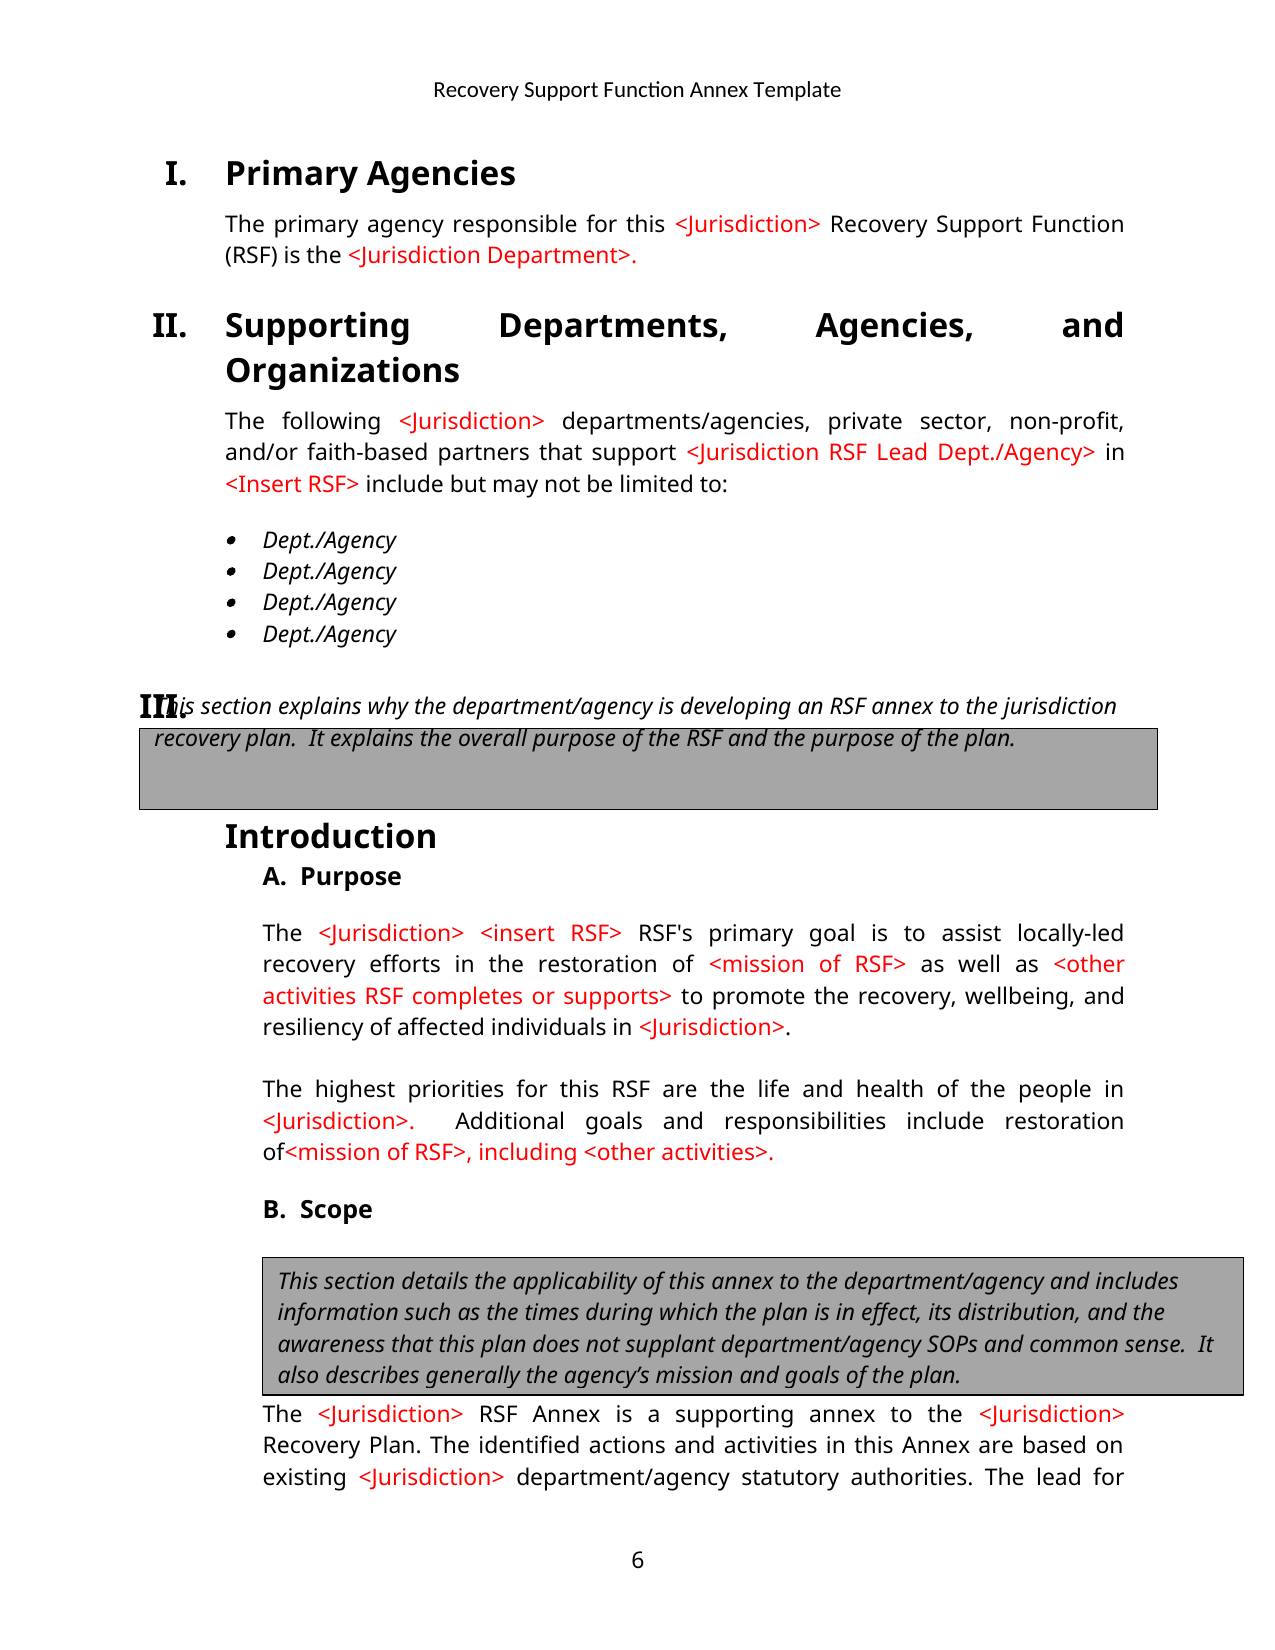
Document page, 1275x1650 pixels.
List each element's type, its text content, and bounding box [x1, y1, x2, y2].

text The highest priorities for this RSF are the life and health of the people in <Jurisdiction>. Additional goals and responsibilities include restoration of<mission of RSF>, including <other activities>. [262, 1073, 1125, 1167]
subtitle Supporting Departments, Agencies, and Organizations [187, 302, 1125, 392]
subtitle Scope [262, 1192, 1125, 1226]
subtitle Purpose [262, 858, 1125, 892]
text The <Jurisdiction> <insert RSF> RSF's primary goal is to assist locally-led recovery efforts in the restoration of <mission of RSF> as well as <other activities RSF completes or supports> to promote the recovery, wellbeing, and resiliency of affected individuals in <Jurisdiction>. [262, 917, 1125, 1042]
list Dept./Agency [225, 555, 1125, 586]
text The following <Jurisdiction> departments/agencies, private sector, non-profit, and/or faith-based partners that support <Jurisdiction RSF Lead Dept./Agency> in <Insert RSF> include but may not be limited to: [225, 405, 1125, 499]
list Dept./Agency [225, 617, 1125, 649]
list Dept./Agency [225, 524, 1125, 555]
subtitle Introduction [187, 810, 1125, 858]
subtitle Introduction [187, 683, 1125, 728]
subtitle Primary Agencies [187, 150, 1125, 195]
text The primary agency responsible for this <Jurisdiction> Recovery Support Function (RSF) is the <Jurisdiction Department>. [225, 208, 1125, 270]
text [262, 1396, 1125, 1492]
list Dept./Agency [225, 586, 1125, 617]
